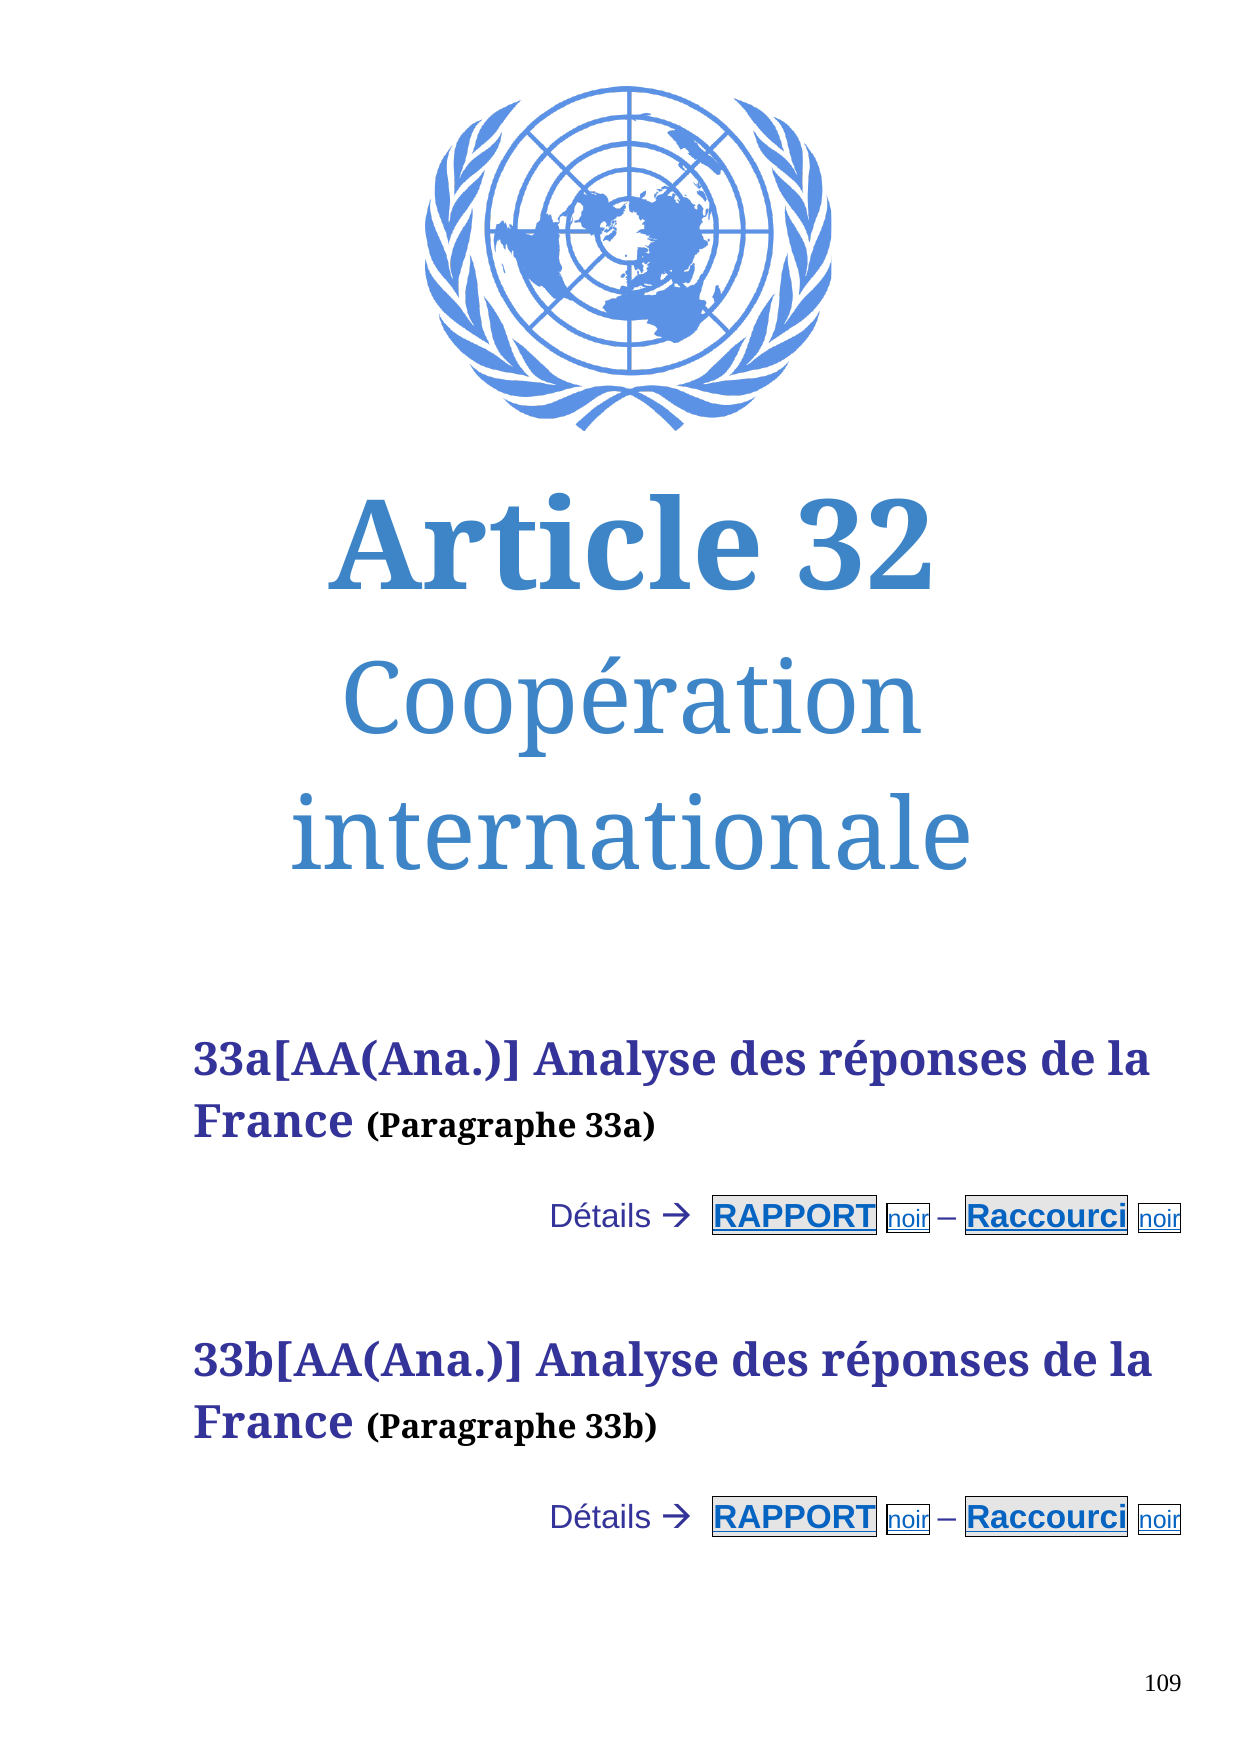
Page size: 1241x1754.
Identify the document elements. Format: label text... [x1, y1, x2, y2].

picture [425, 86, 832, 431]
text Détails RAPPORT noir – Raccourci noir [193, 1496, 712, 1537]
text 33a[AA(Ana.)] Analyse des réponses de la France (Paragraphe 33a) [193, 1026, 1181, 1151]
text Détails RAPPORT noir – Raccourci noir [193, 1194, 876, 1235]
text Article 32 Coopération internationale [83, 456, 1181, 899]
text Détails RAPPORT noir – Raccourci noir [877, 1496, 965, 1537]
text Détails RAPPORT noir – Raccourci noir [877, 1194, 1127, 1235]
text 33b[AA(Ana.)] Analyse des réponses de la France (Paragraphe 33b) [193, 1327, 1181, 1452]
